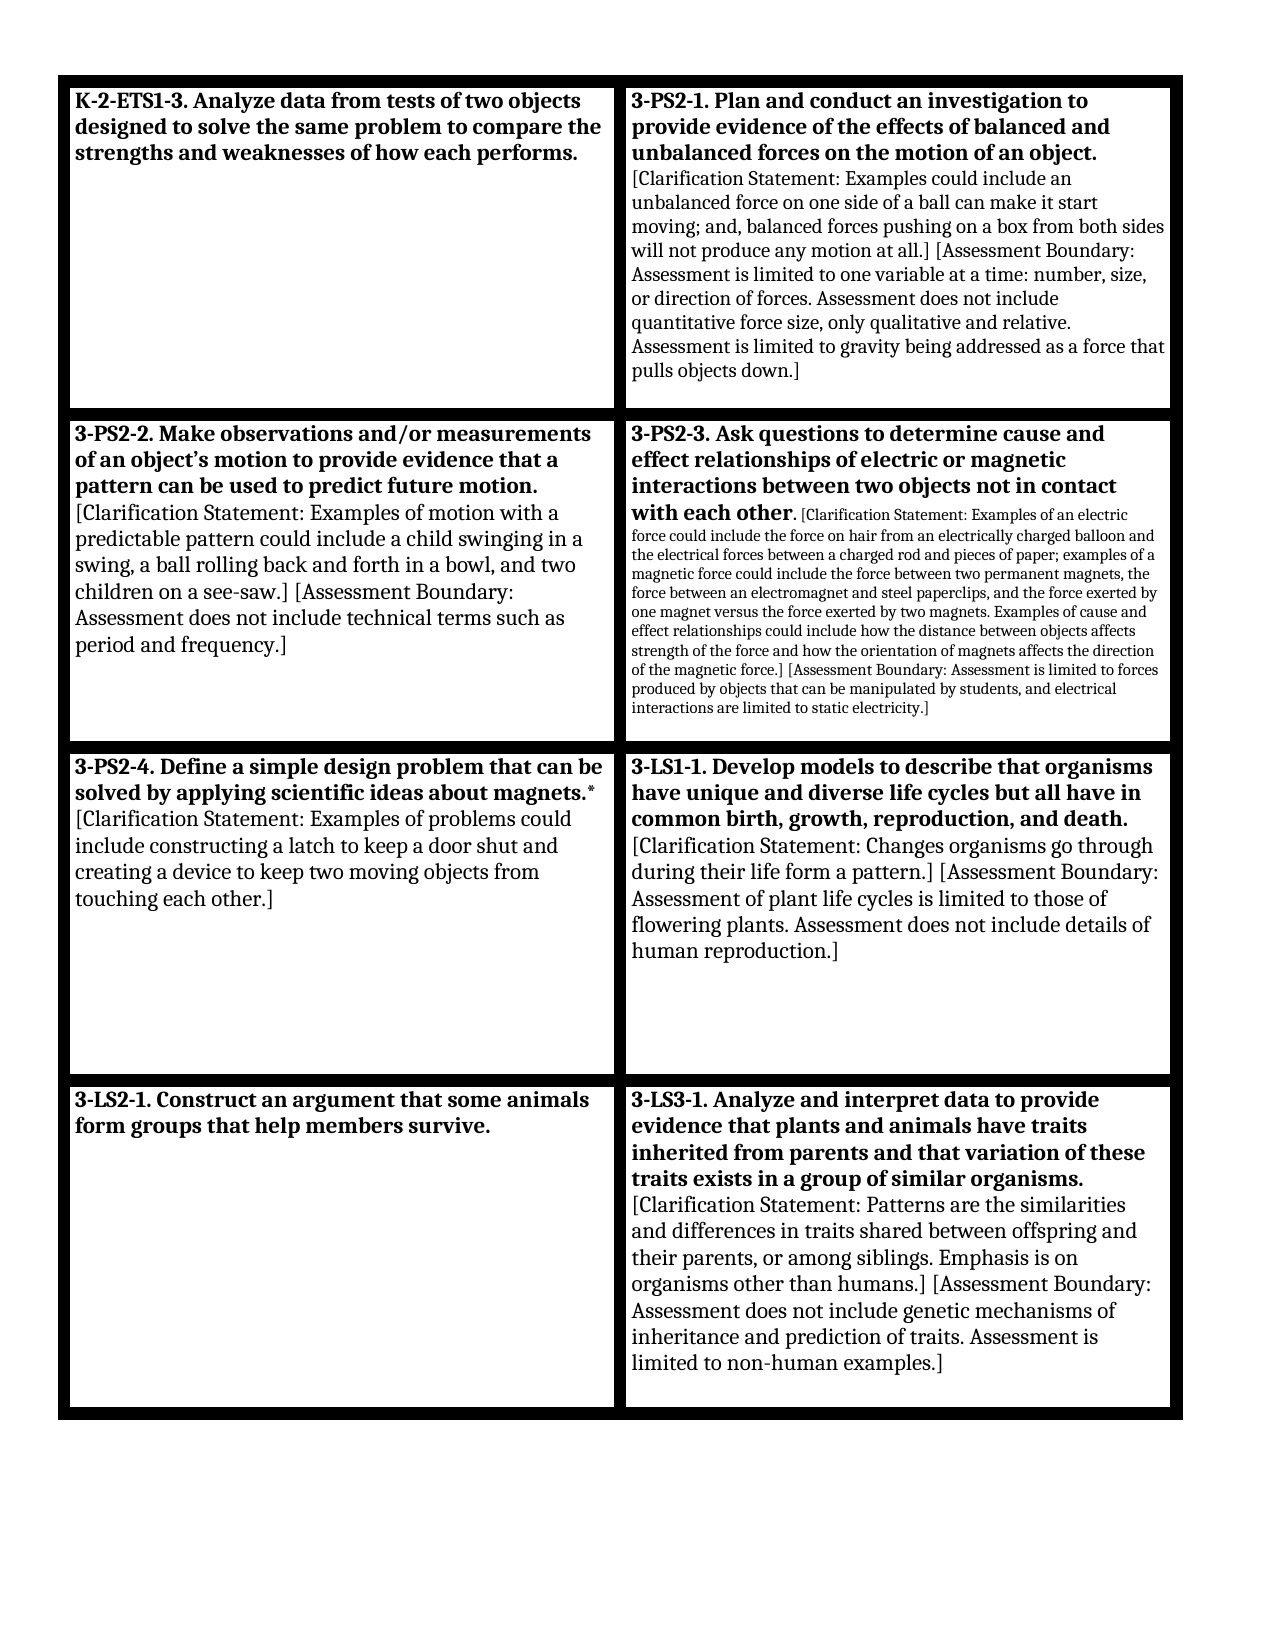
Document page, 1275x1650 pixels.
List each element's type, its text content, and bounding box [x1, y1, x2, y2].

table_cell 3-LS1-1. Develop models to describe that organisms have unique and diverse life cycles but all have in common birth, growth, reproduction, and death. [Clarification Statement: Changes organisms go through during their life form a pattern.] [Assessment Boundary: Assessment of plant life cycles is limited to those of flowering plants. Assessment does not include details of human reproduction.] [626, 754, 1170, 1074]
table_header 3-PS2-1. Plan and conduct an investigation to provide evidence of the effects of balanced and unbalanced forces on the motion of an object. [Clarification Statement: Examples could include an unbalanced force on one side of a ball can make it start moving; and, balanced forces pushing on a box from both sides will not produce any motion at all.] [Assessment Boundary: Assessment is limited to one variable at a time: number, size, or direction of forces. Assessment does not include quantitative force size, only qualitative and relative. Assessment is limited to gravity being addressed as a force that pulls objects down.] [626, 88, 1170, 408]
table_cell 3-PS2-4. Define a simple design problem that can be solved by applying scientific ideas about magnets.* [Clarification Statement: Examples of problems could include constructing a latch to keep a door shut and creating a device to keep two moving objects from touching each other.] [70, 754, 614, 1074]
table_cell 3-LS3-1. Analyze and interpret data to provide evidence that plants and animals have traits inherited from parents and that variation of these traits exists in a group of similar organisms. [Clarification Statement: Patterns are the similarities and differences in traits shared between offspring and their parents, or among siblings. Emphasis is on organisms other than humans.] [Assessment Boundary: Assessment does not include genetic mechanisms of inheritance and prediction of traits. Assessment is limited to non-human examples.] [626, 1087, 1170, 1407]
table_cell 3-LS2-1. Construct an argument that some animals form groups that help members survive. [70, 1087, 614, 1407]
table_header K-2-ETS1-3. Analyze data from tests of two objects designed to solve the same problem to compare the strengths and weaknesses of how each performs. [70, 88, 614, 408]
table_cell 3-PS2-2. Make observations and/or measurements of an object’s motion to provide evidence that a pattern can be used to predict future motion. [Clarification Statement: Examples of motion with a predictable pattern could include a child swinging in a swing, a ball rolling back and forth in a bowl, and two children on a see-saw.] [Assessment Boundary: Assessment does not include technical terms such as period and frequency.] [70, 421, 614, 741]
table_cell 3-PS2-3. Ask questions to determine cause and effect relationships of electric or magnetic interactions between two objects not in contact with each other. [Clarification Statement: Examples of an electric force could include the force on hair from an electrically charged balloon and the electrical forces between a charged rod and pieces of paper; examples of a magnetic force could include the force between two permanent magnets, the force between an electromagnet and steel paperclips, and the force exerted by one magnet versus the force exerted by two magnets. Examples of cause and effect relationships could include how the distance between objects affects strength of the force and how the orientation of magnets affects the direction of the magnetic force.] [Assessment Boundary: Assessment is limited to forces produced by objects that can be manipulated by students, and electrical interactions are limited to static electricity.] [626, 421, 1170, 741]
